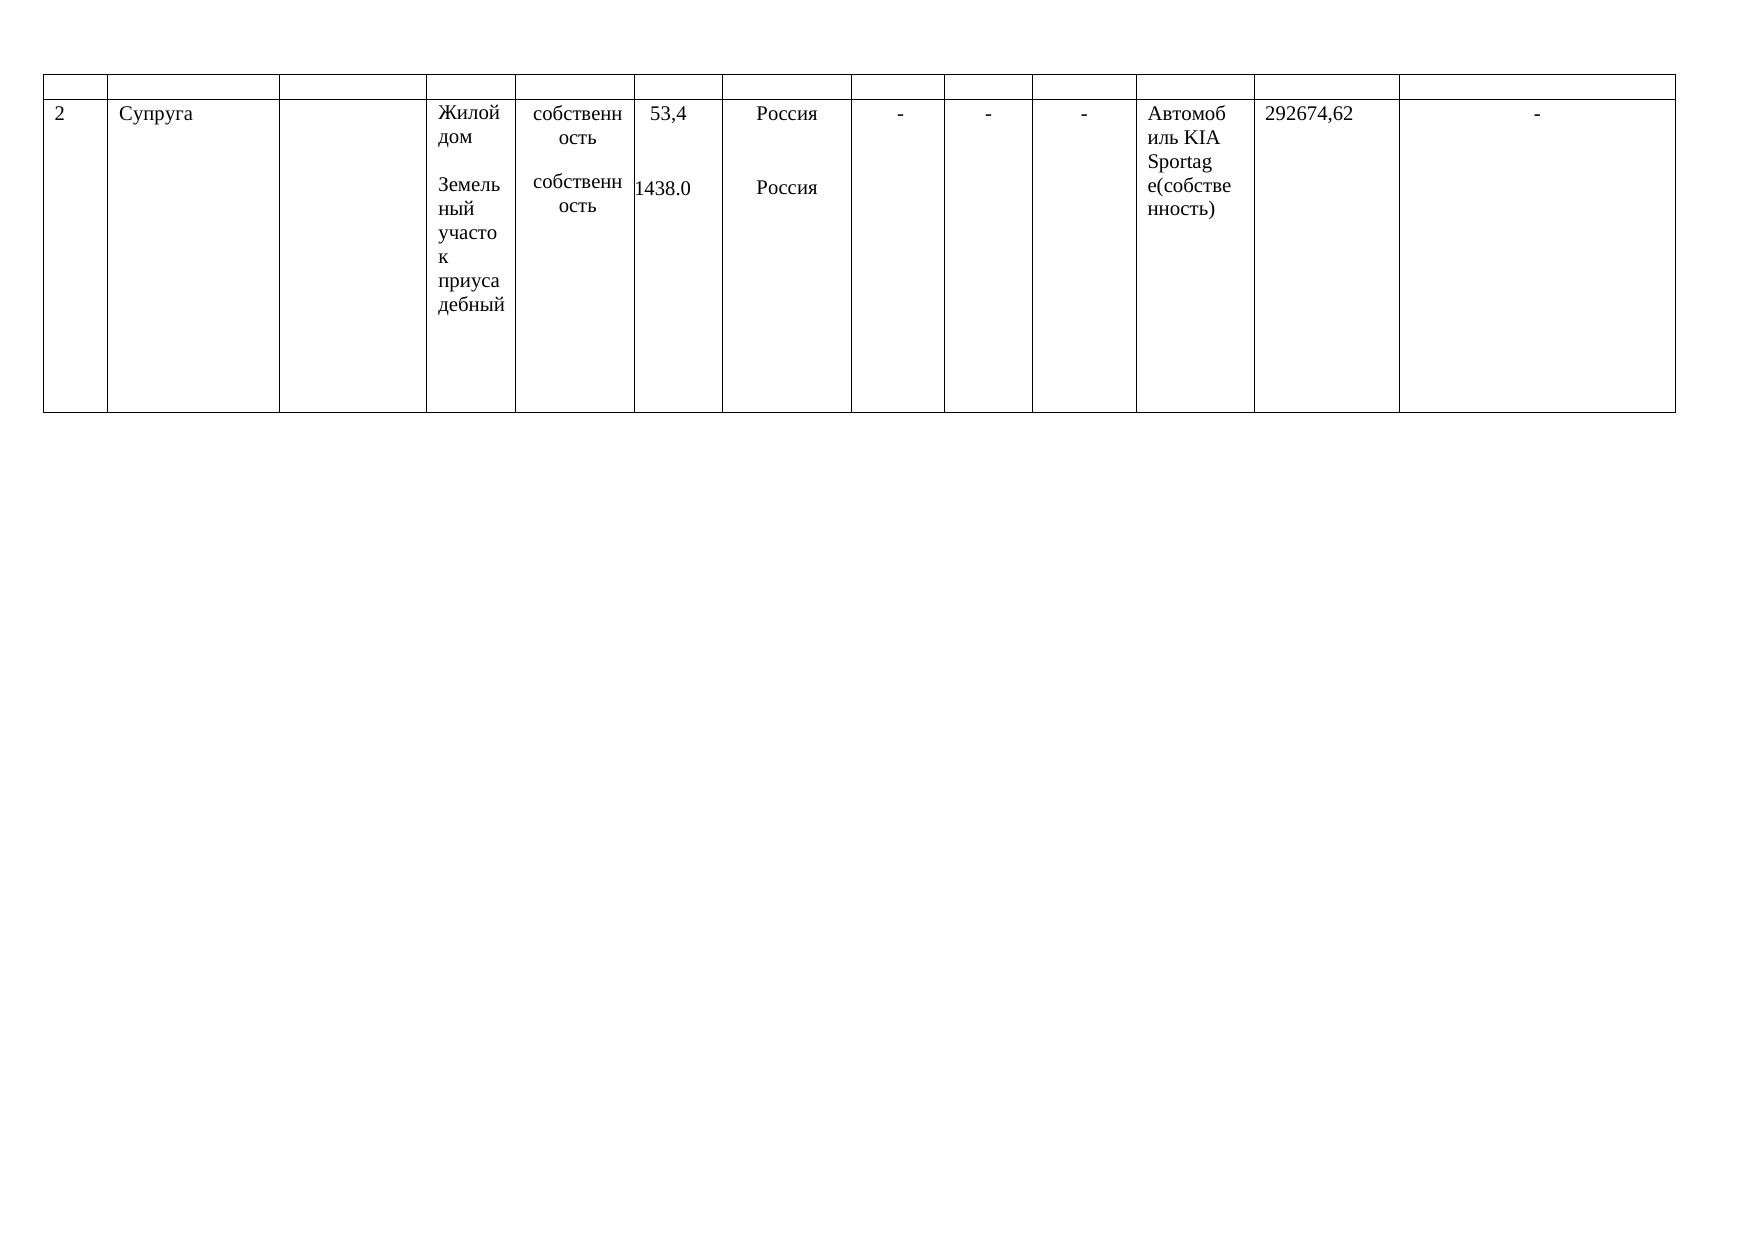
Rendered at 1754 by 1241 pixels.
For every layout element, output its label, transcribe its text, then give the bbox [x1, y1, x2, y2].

table_header [1137, 75, 1254, 99]
table_cell 2 [44, 100, 107, 412]
table_cell Автомоб иль KIA Sportage(собстве нность) [1137, 100, 1254, 412]
table_cell - [945, 100, 1032, 412]
table_header [723, 75, 851, 99]
table_cell 53,4 1438.0 [635, 100, 722, 412]
table_cell - [1033, 100, 1136, 412]
table_header [280, 75, 426, 99]
table_cell - [852, 100, 944, 412]
table_cell 292674,62 [1255, 100, 1399, 412]
table_header [945, 75, 1032, 99]
table_header [44, 75, 107, 99]
table_header [635, 75, 722, 99]
table_cell - [1400, 100, 1675, 412]
table_cell Жилой дом Земельный участок приусадебный [427, 100, 515, 412]
table_header [1255, 75, 1399, 99]
table_header [516, 75, 634, 99]
table_cell Супруга [108, 100, 279, 412]
table_cell Россия Россия [723, 100, 851, 412]
table_header [427, 75, 515, 99]
table_cell [280, 100, 426, 412]
table_header [852, 75, 944, 99]
table_header [1033, 75, 1136, 99]
table_cell собственн ость cобственн ость [516, 100, 634, 412]
table_header [108, 75, 279, 99]
table_header [1400, 75, 1675, 99]
